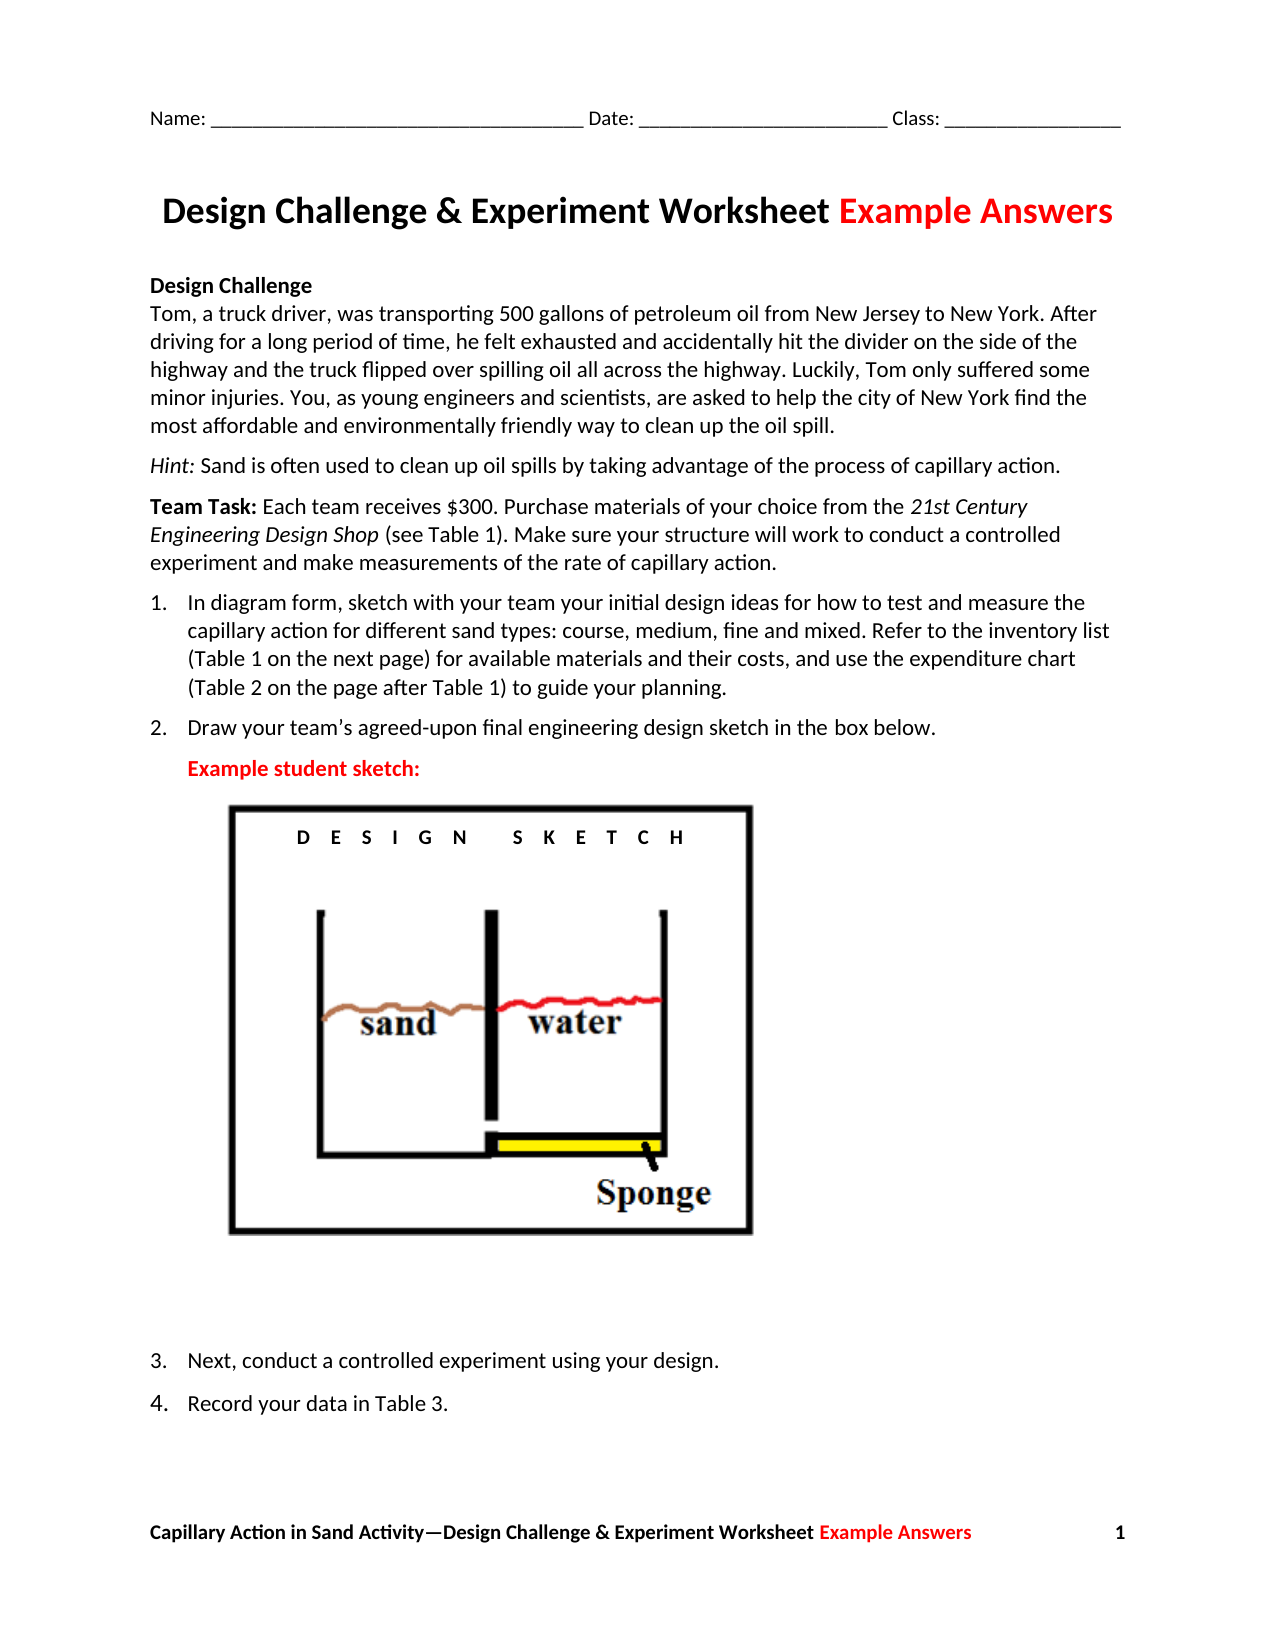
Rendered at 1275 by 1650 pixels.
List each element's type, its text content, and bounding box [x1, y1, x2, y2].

list Record your data in Table 3. [150, 1387, 1125, 1417]
list Draw your team’s agreed-upon final engineering design sketch in the box below. [150, 713, 1125, 741]
text Example student sketch: [187, 754, 1125, 782]
picture [225, 802, 757, 1236]
text Hint: Sand is often used to clean up oil spills by taking advantage of the process of capillary action. [150, 451, 1125, 479]
text Design Challenge [150, 271, 1125, 299]
text Tom, a truck driver, was transporting 500 gallons of petroleum oil from New Jersey to New York. After driving for a long period of time, he felt exhausted and accidentally hit the divider on the side of the highway and the truck flipped over spilling oil all across the highway. Luckily, Tom only suffered some minor injuries. You, as young engineers and scientists, are asked to help the city of New York find the most affordable and environmentally friendly way to clean up the oil spill. [150, 299, 1125, 439]
list Next, conduct a controlled experiment using your design. [150, 1346, 1125, 1374]
text Design Challenge & Experiment Worksheet Example Answers [150, 187, 1125, 233]
list In diagram form, sketch with your team your initial design ideas for how to test and measure the capillary action for different sand types: course, medium, fine and mixed. Refer to the inventory list (Table 1 on the next page) for available materials and their costs, and use the expenditure chart (Table 2 on the page after Table 1) to guide your planning. [150, 588, 1125, 701]
text Team Task: Each team receives $300. Purchase materials of your choice from the 21st Century Engineering Design Shop (see Table 1). Make sure your structure will work to conduct a controlled experiment and make measurements of the rate of capillary action. [150, 492, 1125, 576]
